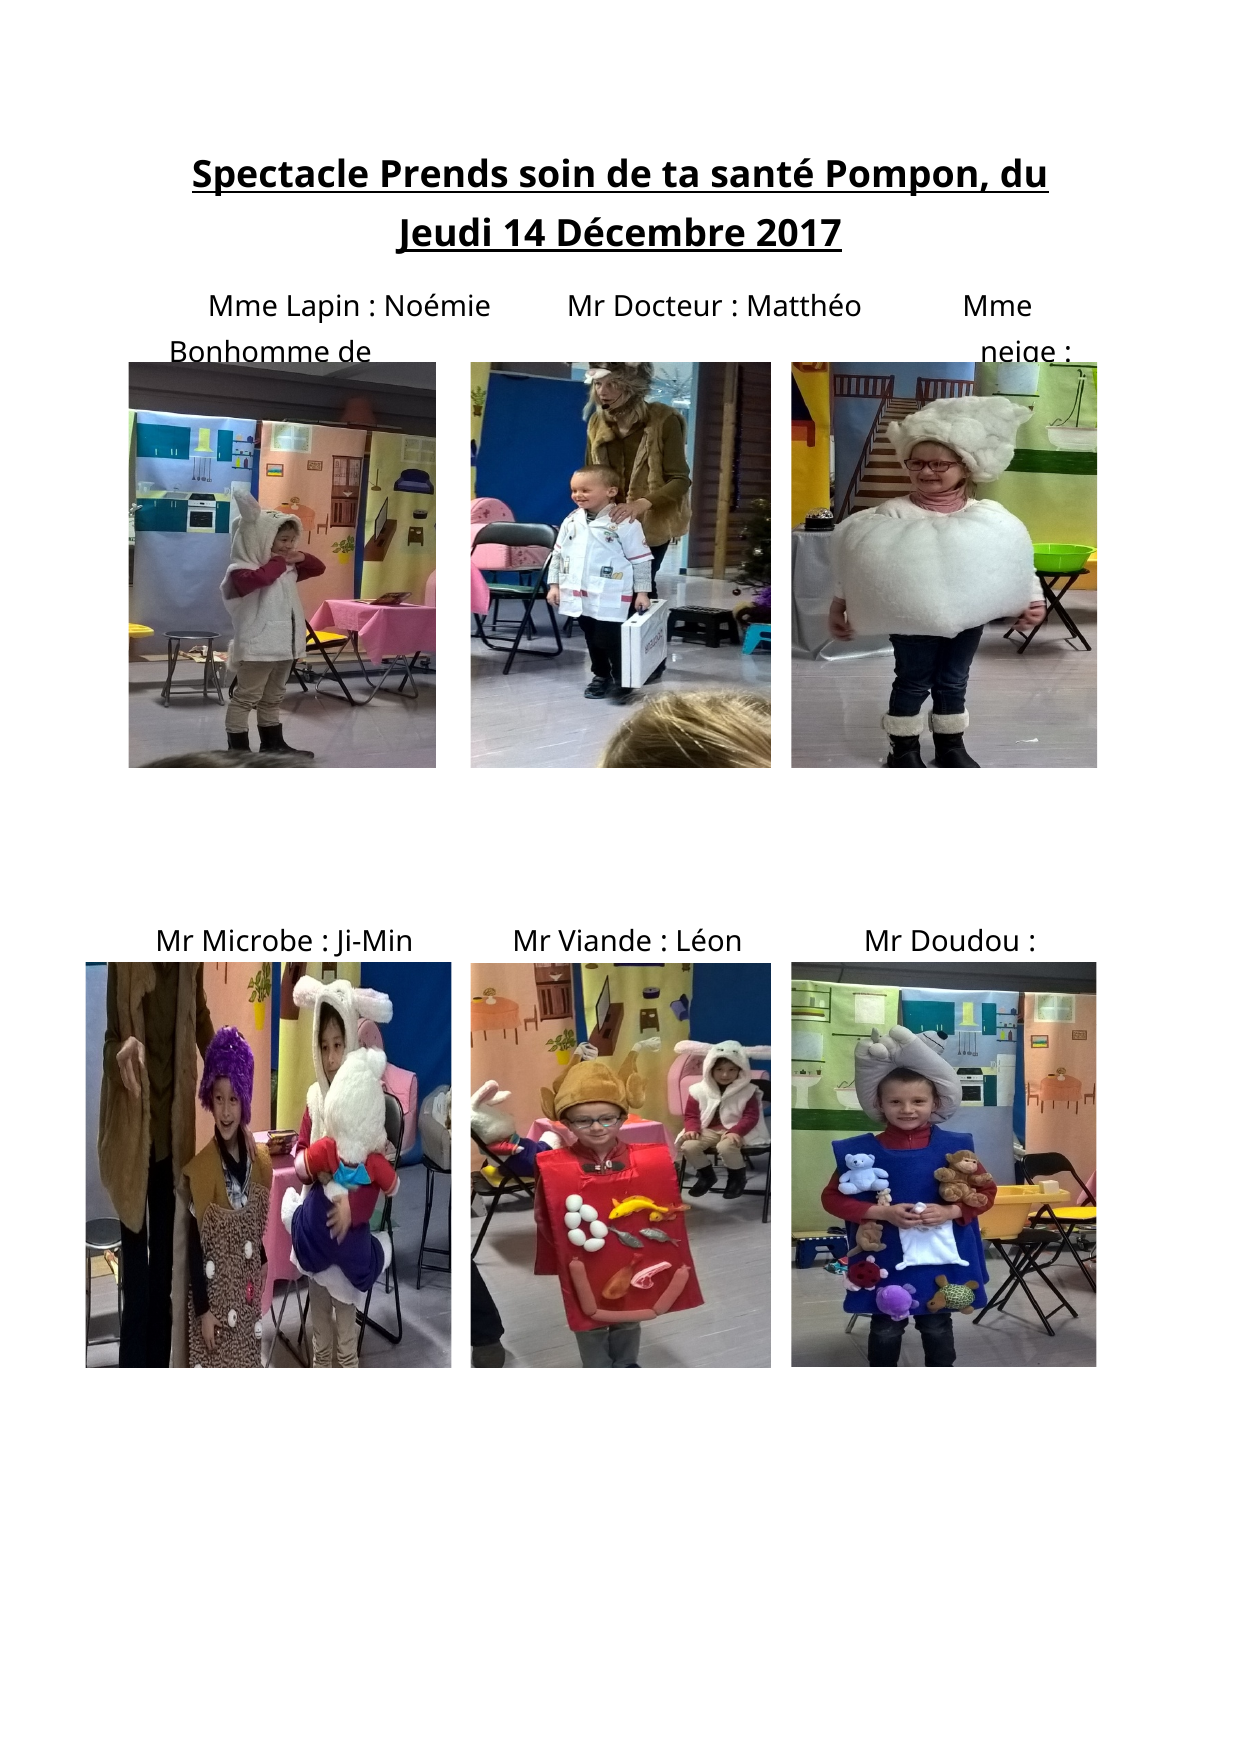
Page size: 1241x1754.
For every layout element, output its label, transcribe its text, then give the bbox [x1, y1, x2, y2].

picture [470, 963, 771, 1368]
text Mme Lapin : Noémie Mr Docteur : Matthéo Mme Bonhomme de neige : Emy [148, 286, 1093, 417]
picture [470, 362, 771, 768]
picture [791, 362, 1098, 768]
text Mr Microbe : Ji-Min Mr Viande : Léon Mr Doudou : Kelvin [148, 920, 1093, 1006]
picture [128, 362, 436, 768]
text Spectacle Prends soin de ta santé Pompon, du Jeudi 14 Décembre 2017 [148, 148, 1093, 257]
picture [791, 962, 1097, 1367]
picture [85, 962, 452, 1368]
